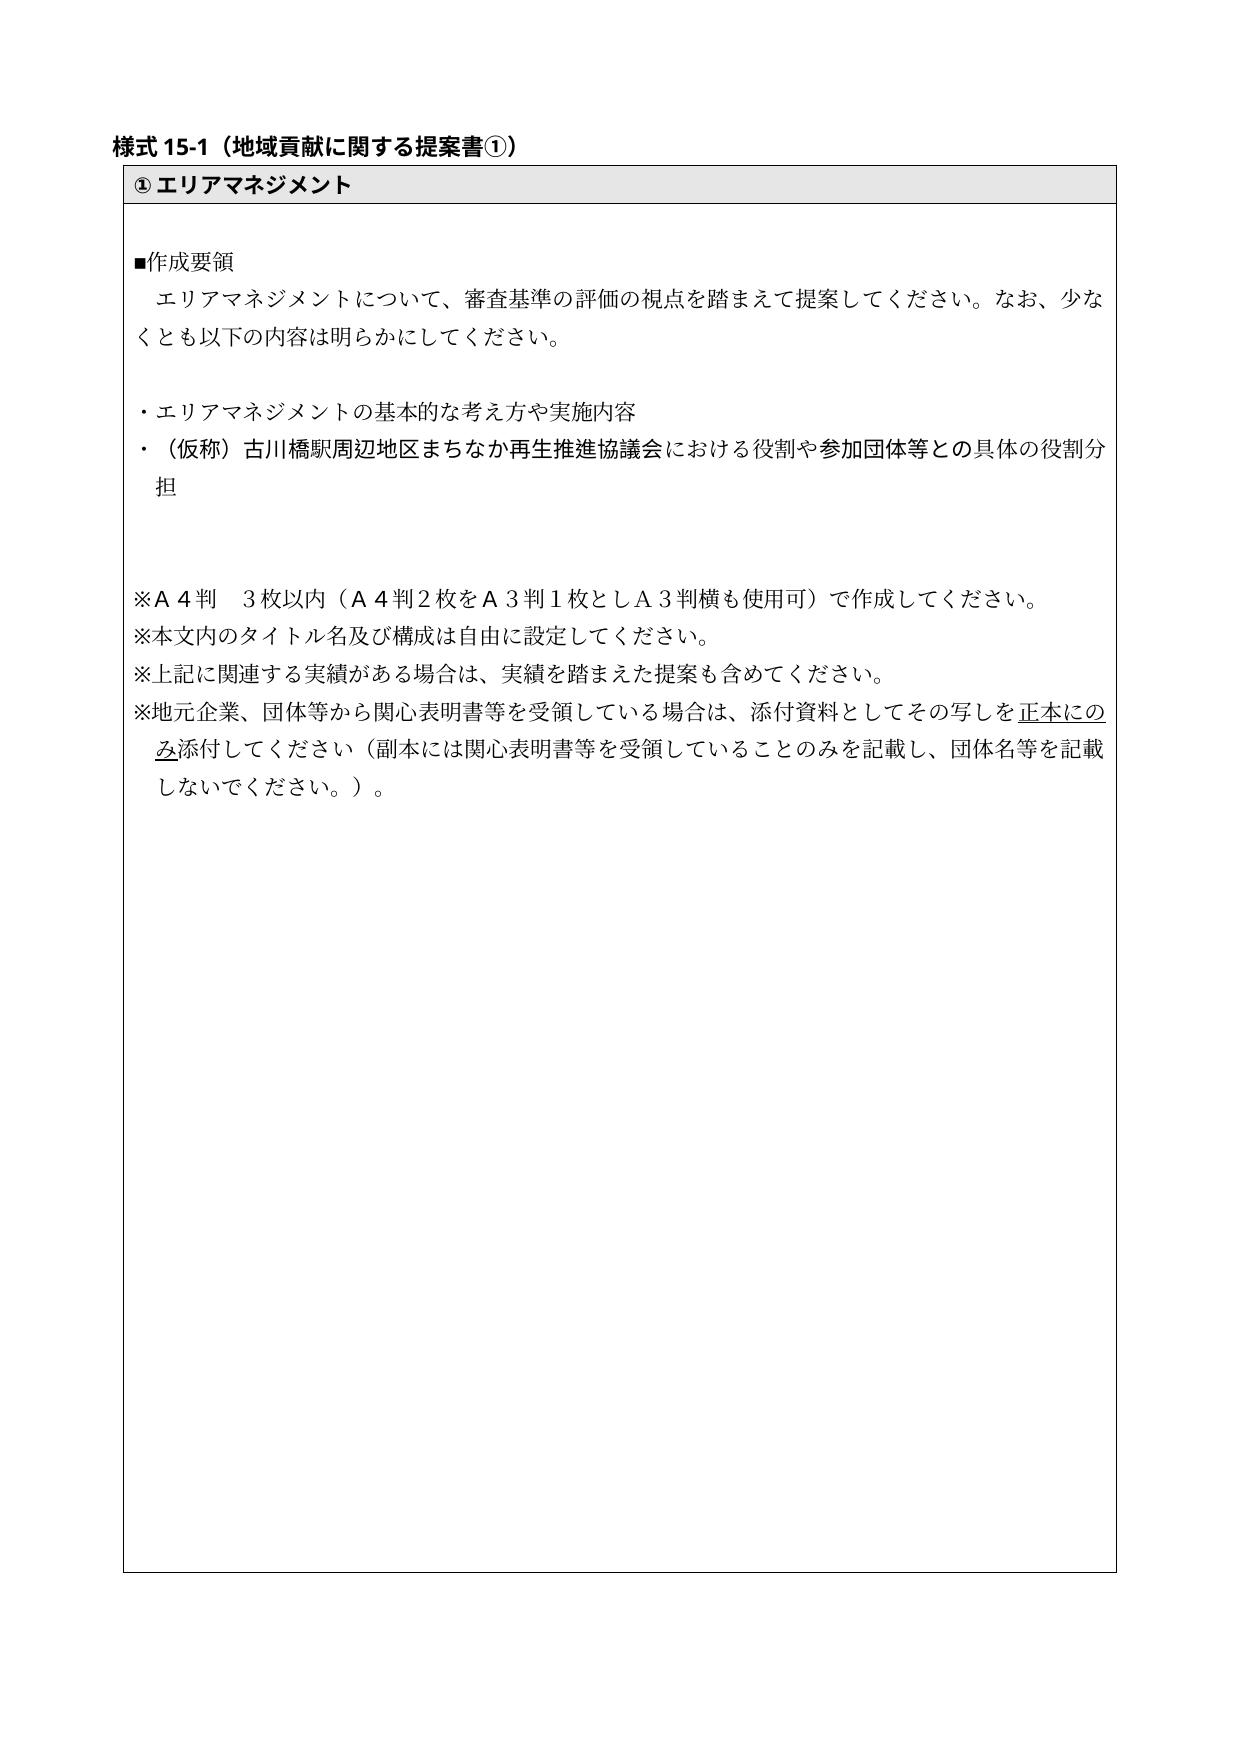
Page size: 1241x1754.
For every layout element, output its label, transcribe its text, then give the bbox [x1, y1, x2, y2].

table_cell ■作成要領 エリアマネジメントについて、審査基準の評価の視点を踏まえて提案してください。なお、少なくとも以下の内容は明らかにしてください。 ・エリアマネジメントの基本的な考え方や実施内容 ・（仮称）古川橋駅周辺地区まちなか再生推進協議会における役割や参加団体等との具体の役割分担 ※Ａ４判 ３枚以内（Ａ４判２枚をＡ３判１枚としＡ３判横も使用可）で作成してください。 ※本文内のタイトル名及び構成は自由に設定してください。 ※上記に関連する実績がある場合は、実績を踏まえた提案も含めてください。 ※地元企業、団体等から関心表明書等を受領している場合は、添付資料としてその写しを正本にのみ添付してください（副本には関心表明書等を受領していることのみを記載し、団体名等を記載しないでください。）。 [124, 204, 1116, 1572]
subtitle 様式15-1（地域貢献に関する提案書①） [112, 127, 1128, 164]
table_header ①エリアマネジメント [124, 166, 1116, 203]
